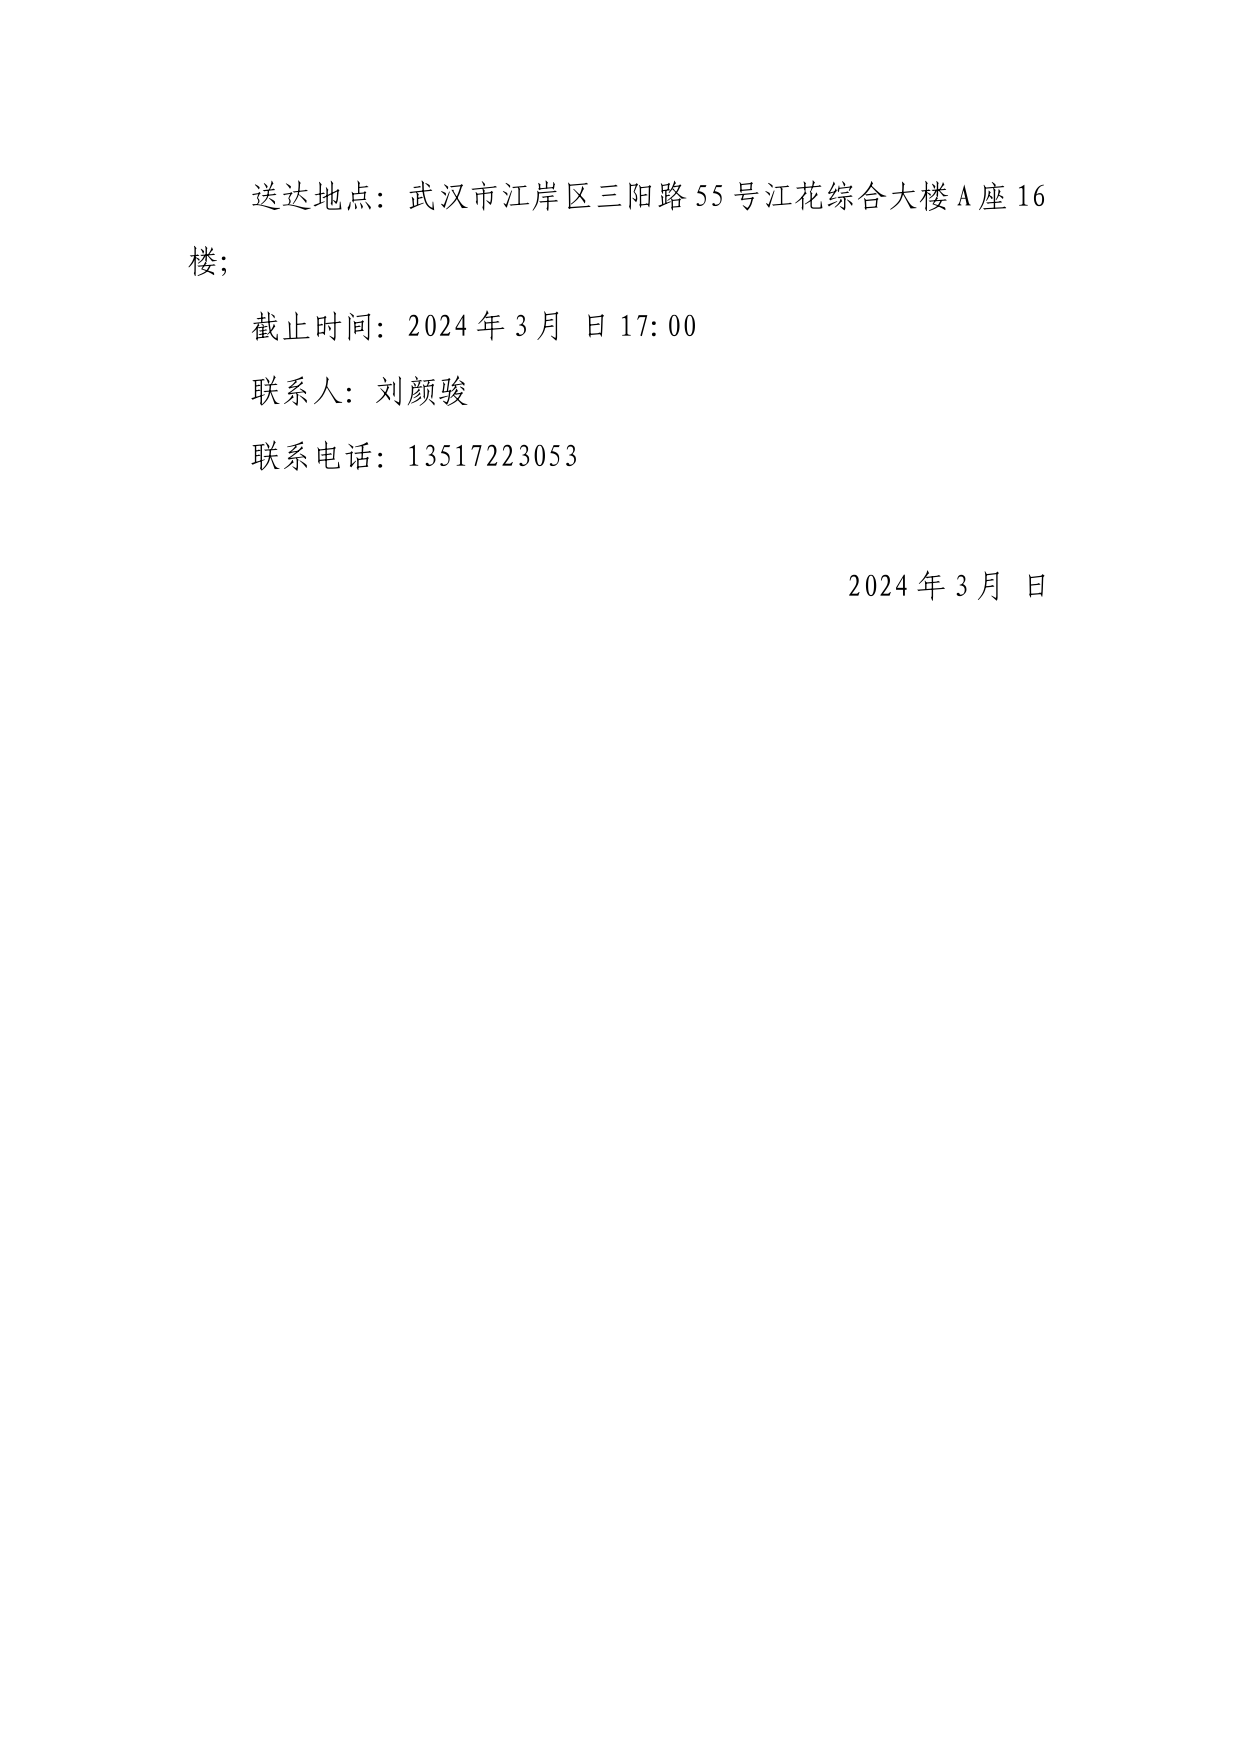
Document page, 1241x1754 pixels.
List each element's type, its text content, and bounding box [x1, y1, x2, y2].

text 联系电话：13517223053 [187, 422, 1053, 487]
text 联系人：刘颜骏 [187, 357, 1053, 422]
text 2024年3月 日 [187, 552, 1053, 617]
text 送达地点：武汉市江岸区三阳路55号江花综合大楼A座16楼； [187, 162, 1053, 292]
text 截止时间：2024年3月 日17:00 [187, 292, 1053, 357]
